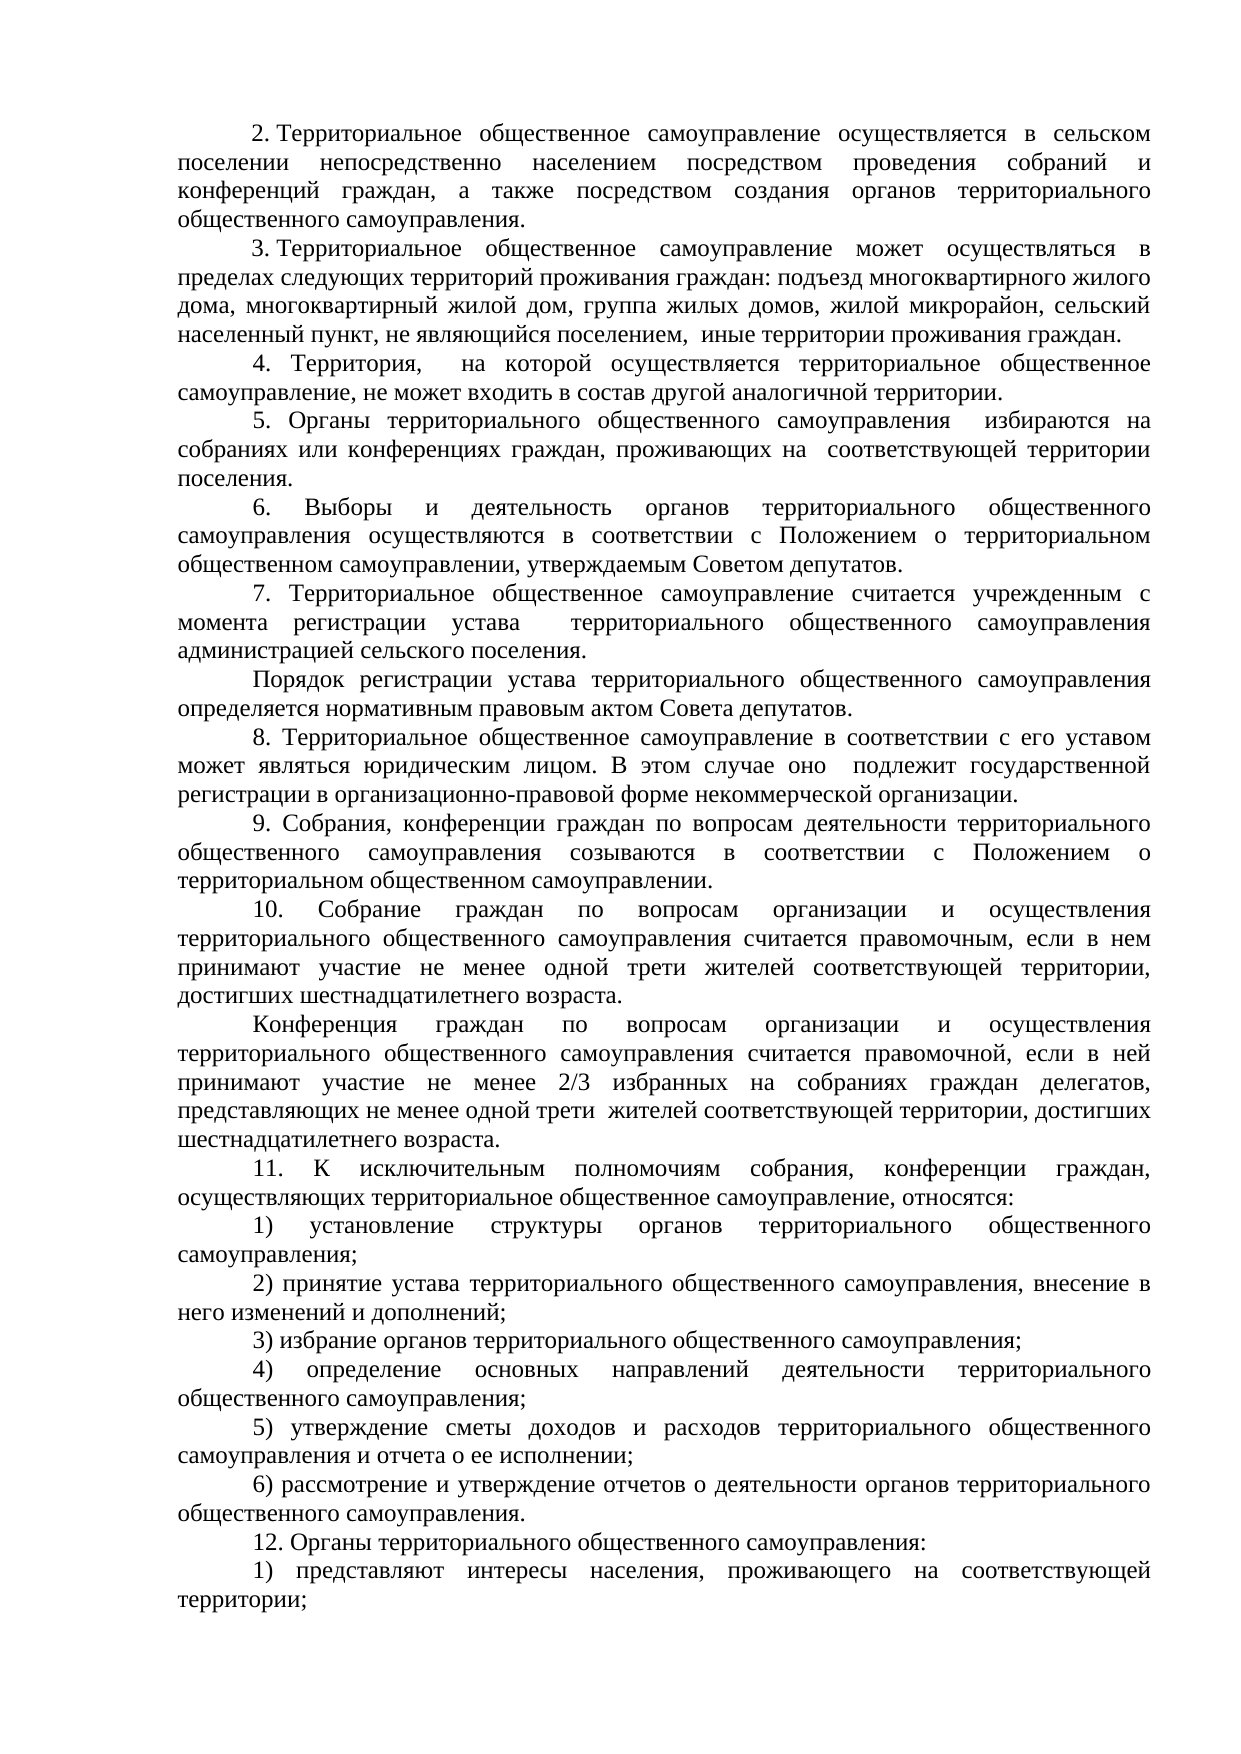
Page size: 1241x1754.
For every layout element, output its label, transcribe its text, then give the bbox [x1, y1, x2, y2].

text 6) рассмотрение и утверждение отчетов о деятельности органов территориального общественного самоуправления. [177, 1469, 1152, 1527]
text 4. Территория, на которой осуществляется территориальное общественное самоуправление, не может входить в состав другой аналогичной территории. [177, 348, 1152, 406]
text 8. Территориальное общественное самоуправление в соответствии с его уставом может являться юридическим лицом. В этом случае оно подлежит государственной регистрации в организационно-правовой форме некоммерческой организации. [177, 722, 1152, 808]
text 4) определение основных направлений деятельности территориального общественного самоуправления; [177, 1354, 1152, 1412]
text Конференция граждан по вопросам организации и осуществления территориального общественного самоуправления считается правомочной, если в ней принимают участие не менее 2/3 избранных на собраниях граждан делегатов, представляющих не менее одной трети жителей соответствующей территории, достигших шестнадцатилетнего возраста. [177, 1009, 1152, 1153]
text 3) избрание органов территориального общественного самоуправления; [177, 1326, 1152, 1354]
text 7. Территориальное общественное самоуправление считается учрежденным с момента регистрации устава территориального общественного самоуправления администрацией сельского поселения. [177, 578, 1152, 664]
text 1) представляют интересы населения, проживающего на соответствующей территории; [177, 1556, 1152, 1613]
text 5. Органы территориального общественного самоуправления избираются на собраниях или конференциях граждан, проживающих на соответствующей территории поселения. [177, 406, 1152, 492]
text 1) установление структуры органов территориального общественного самоуправления; [177, 1211, 1152, 1268]
text 10. Собрание граждан по вопросам организации и осуществления территориального общественного самоуправления считается правомочным, если в нем принимают участие не менее одной трети жителей соответствующей территории, достигших шестнадцатилетнего возраста. [177, 894, 1152, 1009]
text 5) утверждение сметы доходов и расходов территориального общественного самоуправления и отчета о ее исполнении; [177, 1412, 1152, 1469]
text 11. К исключительным полномочиям собрания, конференции граждан, осуществляющих территориальное общественное самоуправление, относятся: [177, 1153, 1152, 1211]
text 6. Выборы и деятельность органов территориального общественного самоуправления осуществляются в соответствии с Положением о территориальном общественном самоуправлении, утверждаемым Советом депутатов. [177, 492, 1152, 578]
text 3. Территориальное общественное самоуправление может осуществляться в пределах следующих территорий проживания граждан: подъезд многоквартирного жилого дома, многоквартирный жилой дом, группа жилых домов, жилой микрорайон, сельский населенный пункт, не являющийся поселением, иные территории проживания граждан. [177, 233, 1152, 348]
text 2. Территориальное общественное самоуправление осуществляется в сельском поселении непосредственно населением посредством проведения собраний и конференций граждан, а также посредством создания органов территориального общественного самоуправления. [177, 118, 1152, 233]
text 2) принятие устава территориального общественного самоуправления, внесение в него изменений и дополнений; [177, 1268, 1152, 1326]
text 12. Органы территориального общественного самоуправления: [177, 1527, 1152, 1556]
text 9. Собрания, конференции граждан по вопросам деятельности территориального общественного самоуправления созываются в соответствии с Положением о территориальном общественном самоуправлении. [177, 808, 1152, 894]
text Порядок регистрации устава территориального общественного самоуправления определяется нормативным правовым актом Совета депутатов. [177, 664, 1152, 722]
